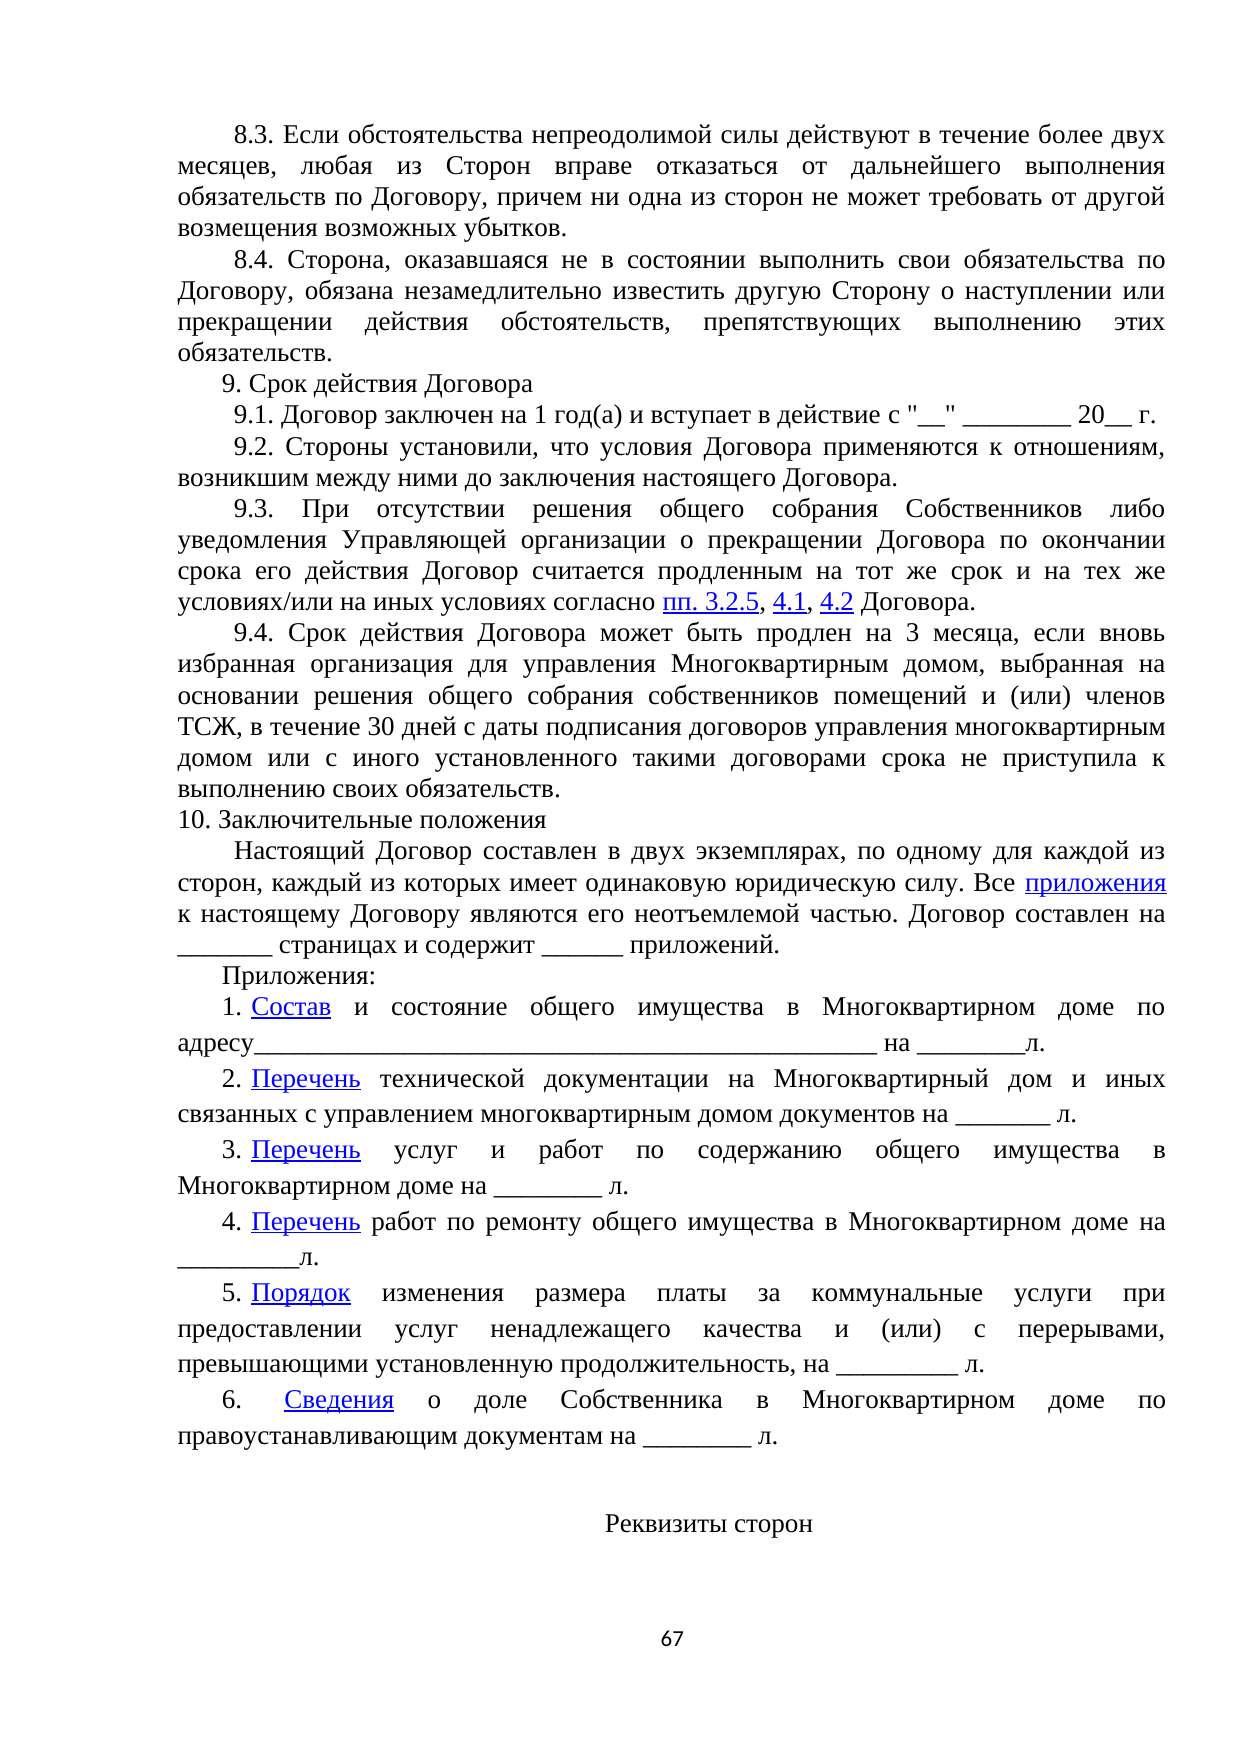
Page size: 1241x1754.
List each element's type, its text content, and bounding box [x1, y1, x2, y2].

list Перечень технической документации на Многоквартирный дом и иных связанных с управлением многоквартирным домом документов на _______ л. [177, 1062, 1167, 1128]
text Реквизиты сторон [177, 1507, 1167, 1538]
text Приложения: [177, 959, 1167, 990]
text Настоящий Договор составлен в двух экземплярах, по одному для каждой из сторон, каждый из которых имеет одинаковую юридическую силу. Все приложения к настоящему Договору являются его неотъемлемой частью. Договор составлен на _______ страницах и содержит ______ приложений. [177, 834, 1167, 959]
text 9.4. Срок действия Договора может быть продлен на 3 месяца, если вновь избранная организация для управления Многоквартирным домом, выбранная на основании решения общего собрания собственников помещений и (или) членов ТСЖ, в течение 30 дней с даты подписания договоров управления многоквартирным домом или с иного установленного такими договорами срока не приступила к выполнению своих обязательств. [177, 616, 1167, 803]
text 9.2. Стороны установили, что условия Договора применяются к отношениям, возникшим между ними до заключения настоящего Договора. [177, 429, 1167, 492]
list Сведения о доле Собственника в Многоквартирном доме по правоустанавливающим документам на ________ л. [177, 1383, 1167, 1450]
list Перечень работ по ремонту общего имущества в Многоквартирном доме на _________л. [177, 1204, 1167, 1271]
list Перечень услуг и работ по содержанию общего имущества в Многоквартирном доме на ________ л. [177, 1133, 1167, 1200]
text 9.1. Договор заключен на 1 год(а) и вступает в действие с "__" ________ 20__ г. [177, 398, 1167, 429]
list Порядок изменения размера платы за коммунальные услуги при предоставлении услуг ненадлежащего качества и (или) с перерывами, превышающими установленную продолжительность, на _________ л. [177, 1276, 1167, 1379]
text 8.4. Сторона, оказавшаяся не в состоянии выполнить свои обязательства по Договору, обязана незамедлительно известить другую Сторону о наступлении или прекращении действия обстоятельств, препятствующих выполнению этих обязательств. [177, 243, 1167, 367]
text 9. Срок действия Договора [177, 367, 1167, 398]
text 8.3. Если обстоятельства непреодолимой силы действуют в течение более двух месяцев, любая из Сторон вправе отказаться от дальнейшего выполнения обязательств по Договору, причем ни одна из сторон не может требовать от другой возмещения возможных убытков. [177, 118, 1167, 243]
text 10. Заключительные положения [177, 803, 1167, 834]
text 9.3. При отсутствии решения общего собрания Собственников либо уведомления Управляющей организации о прекращении Договора по окончании срока его действия Договор считается продленным на тот же срок и на тех же условиях/или на иных условиях согласно пп. 3.2.5, 4.1, 4.2 Договора. [177, 492, 1167, 616]
list Состав и состояние общего имущества в Многоквартирном доме по адресу______________________________________________ на ________л. [177, 990, 1167, 1057]
